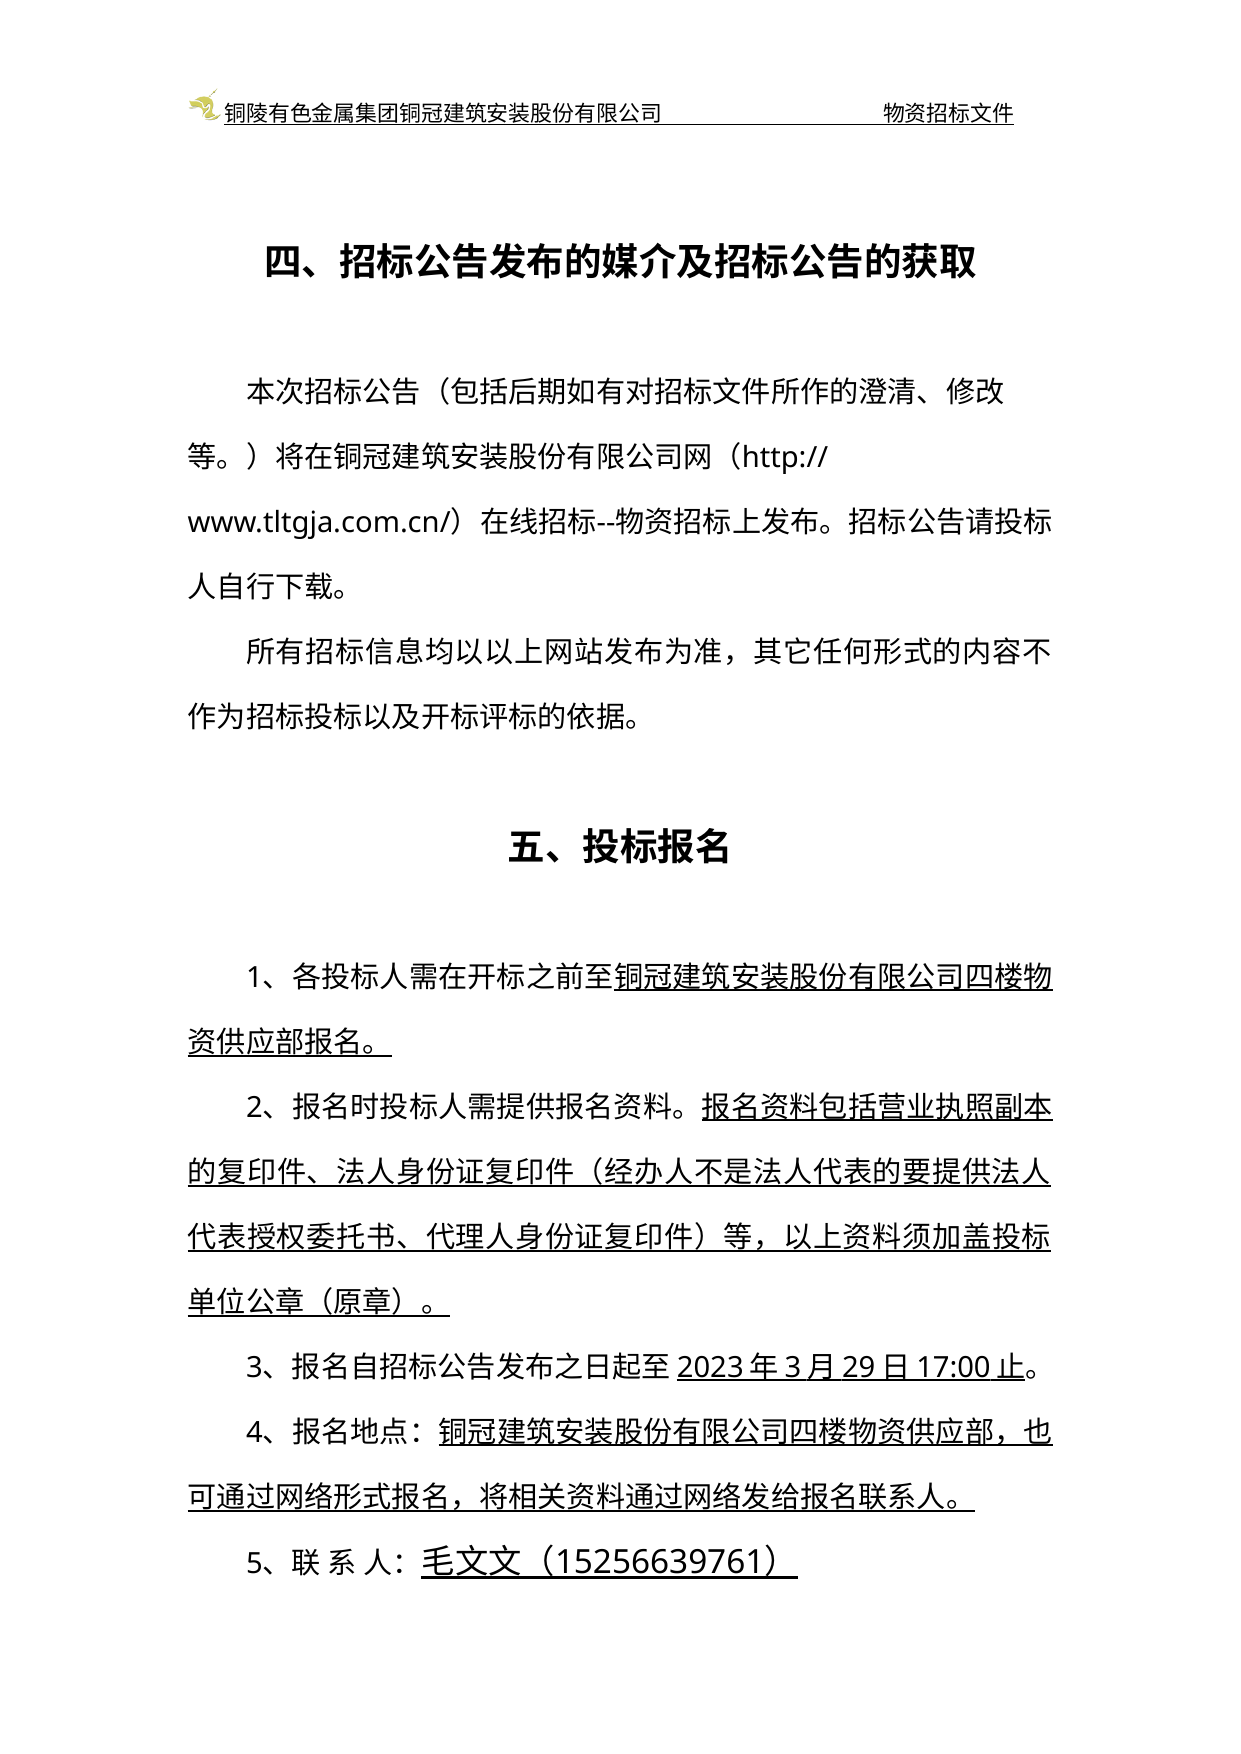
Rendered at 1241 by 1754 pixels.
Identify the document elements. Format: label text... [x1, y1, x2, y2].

text 本次招标公告（包括后期如有对招标文件所作的澄清、修改等。）将在铜冠建筑安装股份有限公司网（http://www.tltgja.com.cn/）在线招标--物资招标上发布。招标公告请投标人自行下载。 [187, 357, 1053, 617]
text 五、投标报名 [187, 812, 1053, 877]
text 3、报名自招标公告发布之日起至2023年3月29日17:00止。 [187, 1332, 1053, 1397]
text 2、报名时投标人需提供报名资料。报名资料包括营业执照副本的复印件、法人身份证复印件（经办人不是法人代表的要提供法人代表授权委托书、代理人身份证复印件）等，以上资料须加盖投标单位公章（原章）。 [187, 1072, 1053, 1332]
text 4、报名地点：铜冠建筑安装股份有限公司四楼物资供应部，也可通过网络形式报名，将相关资料通过网络发给报名联系人。 [187, 1397, 1053, 1527]
picture [187, 88, 225, 122]
text 1、各投标人需在开标之前至铜冠建筑安装股份有限公司四楼物资供应部报名。 [187, 942, 1053, 1072]
text 四、招标公告发布的媒介及招标公告的获取 [187, 227, 1053, 292]
text 所有招标信息均以以上网站发布为准，其它任何形式的内容不作为招标投标以及开标评标的依据。 [187, 617, 1053, 747]
text 5、联 系 人：毛文文（15256639761） [187, 1527, 1053, 1592]
